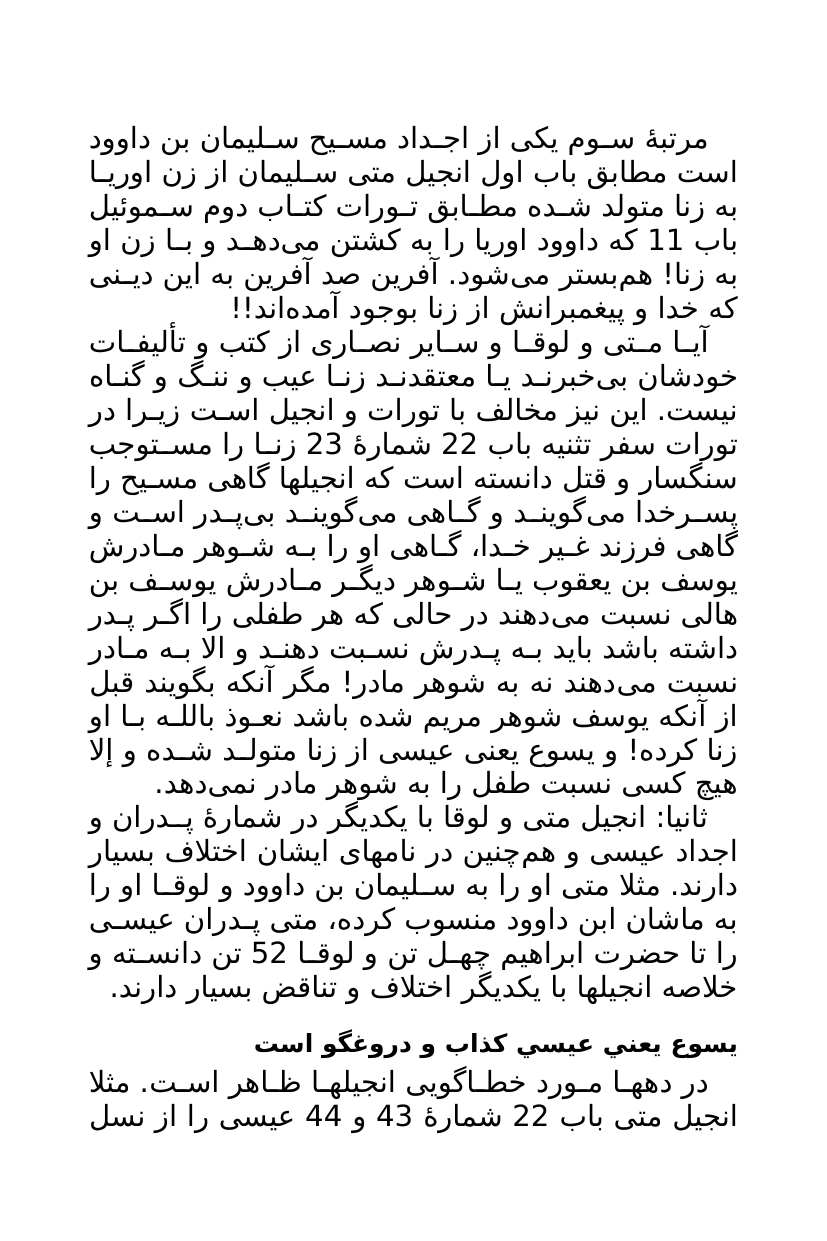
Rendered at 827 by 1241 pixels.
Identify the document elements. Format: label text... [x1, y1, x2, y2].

text ثانیا: انجیل متی و لوقا با یکدیگر در شمارۀ پدران و اجداد عیسی و هم‌چنین در نامهای ایشان اختلاف بسیار دارند. مثلا متی او را به سلیمان بن داوود و لوقا او را به ماشان ابن داوود منسوب کرده، متی پدران عیسی را تا حضرت ابراهیم چهل تن و لوقا 52 تن دانسته و خلاصه انجیلها با یکدیگر اختلاف و تناقض بسیار دارند. [89, 801, 738, 1004]
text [89, 1065, 738, 1133]
text مرتبۀ سوم یکی از اجداد مسیح سلیمان بن داوود است مطابق باب اول انجیل متی سلیمان از زن اوریا به زنا متولد شده مطابق تورات کتاب دوم سموئیل باب 11 که داوود اوریا را به کشتن می‌دهد و با زن او به زنا! هم‌بستر می‌شود. آفرین صد آفرین به این دینی که خدا و پیغمبرانش از زنا بوجود آمده‌اند!! [89, 122, 738, 325]
text آیا متی و لوقا و سایر نصاری از کتب و تألیفات خودشان بی‌خبرند یا معتقدند زنا عیب و ننگ و گناه نیست. این نیز مخالف با تورات و انجیل است زیرا در تورات سفر تثنیه باب 22 شمارۀ 23 زنا را مستوجب سنگسار و قتل دانسته است که انجیلها گاهی مسیح را پسرخدا می‌گویند و گاهی می‌گویند بی‌پدر است و گاهی فرزند غیر خدا، گاهی او را به شوهر مادرش یوسف بن یعقوب یا شوهر دیگر مادرش یوسف بن هالی نسبت می‌دهند در حالی که هر طفلی را اگر پدر داشته باشد باید به پدرش نسبت دهند و الا به مادر نسبت می‌دهند نه به شوهر مادر! مگر آنکه بگویند قبل از آنکه یوسف شوهر مریم شده باشد نعوذ بالله با او زنا کرده! و یسوع یعنی عیسی از زنا متولد شده و إلا هیچ کسی نسبت طفل را به شوهر مادر نمی‌دهد. [89, 325, 738, 801]
text يسوع يعني عيسي کذاب و دروغگو است [89, 1029, 738, 1059]
